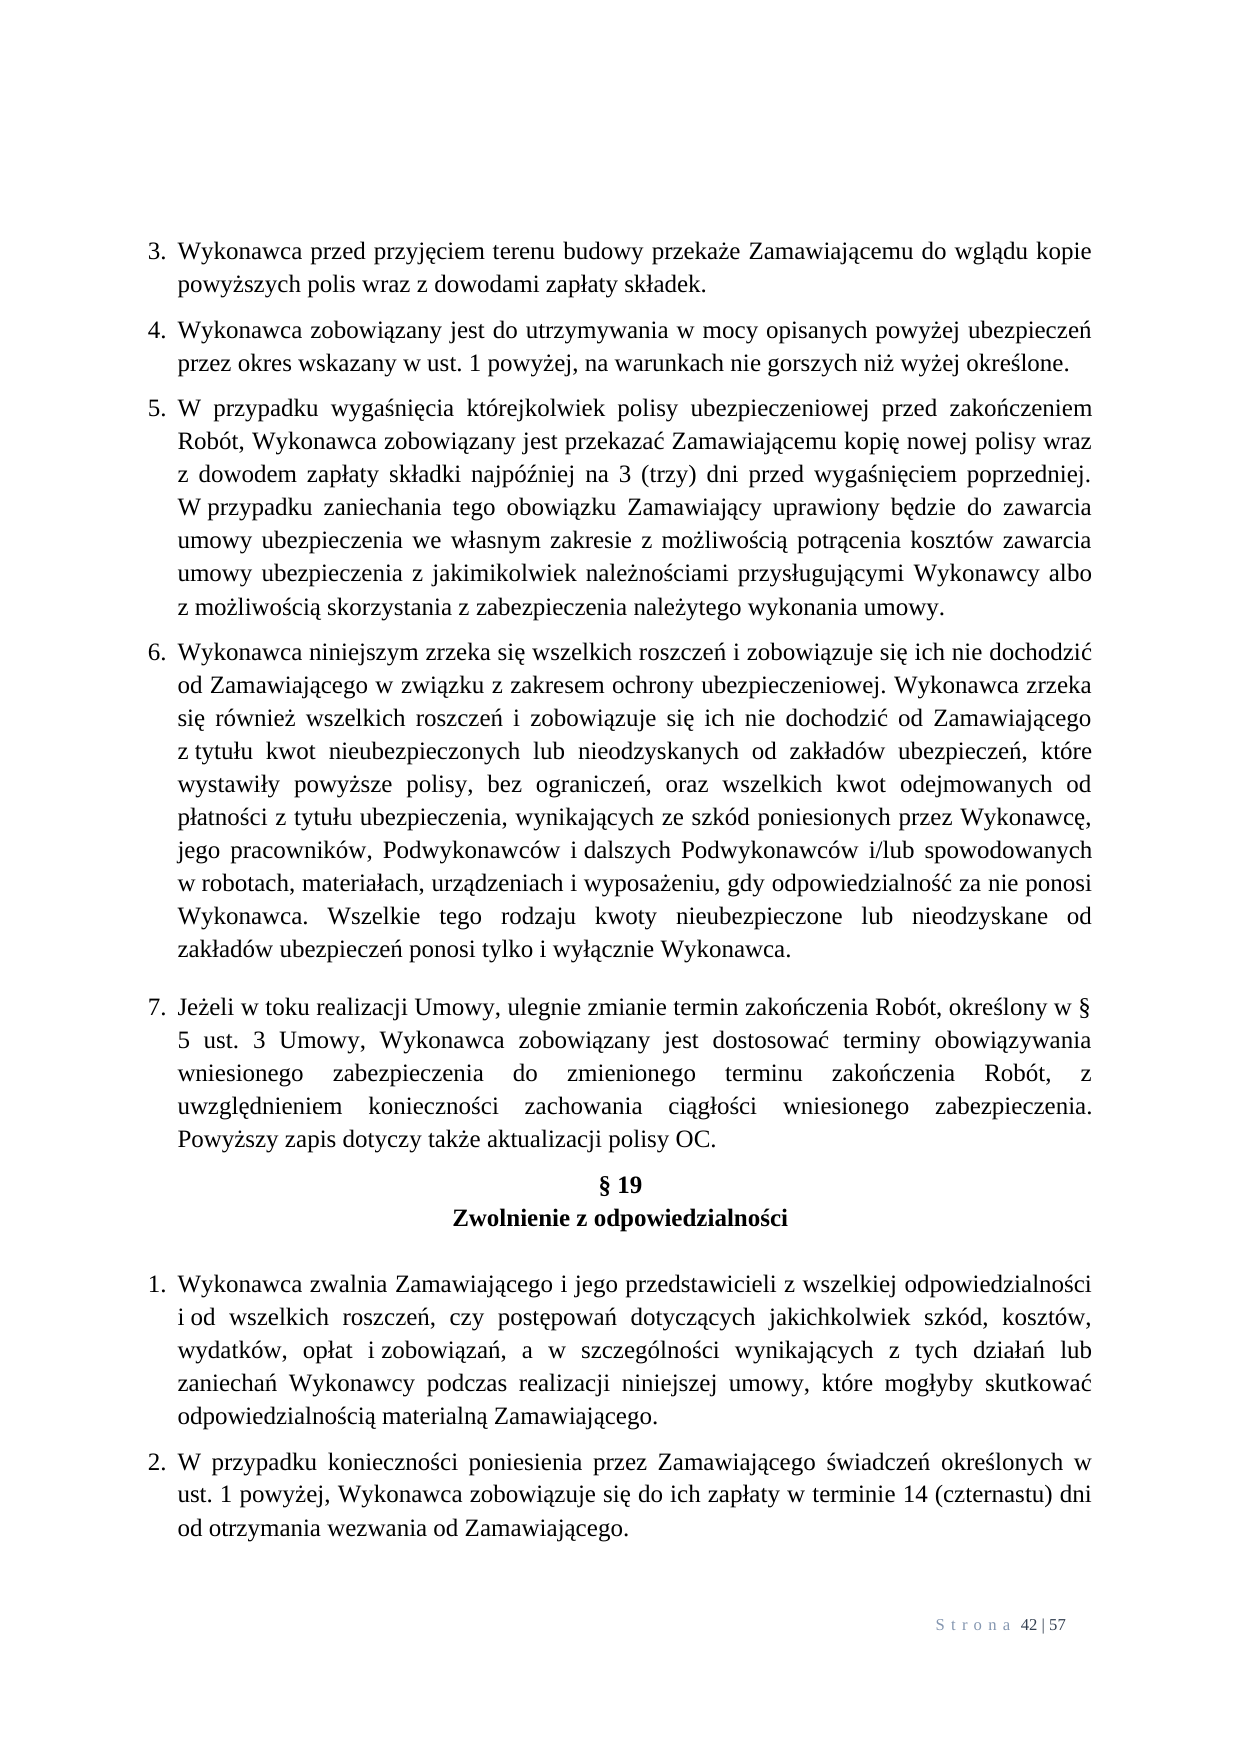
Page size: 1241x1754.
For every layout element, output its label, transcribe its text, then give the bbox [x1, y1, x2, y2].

list Jeżeli w toku realizacji Umowy, ulegnie zmianie termin zakończenia Robót, określony w § 5 ust. 3 Umowy, Wykonawca zobowiązany jest dostosować terminy obowiązywania wniesionego zabezpieczenia do zmienionego terminu zakończenia Robót, z uwzględnieniem konieczności zachowania ciągłości wniesionego zabezpieczenia. Powyższy zapis dotyczy także aktualizacji polisy OC. [148, 992, 1093, 1153]
list W przypadku wygaśnięcia którejkolwiek polisy ubezpieczeniowej przed zakończeniem Robót, Wykonawca zobowiązany jest przekazać Zamawiającemu kopię nowej polisy wraz z dowodem zapłaty składki najpóźniej na 3 (trzy) dni przed wygaśnięciem poprzedniej. W przypadku zaniechania tego obowiązku Zamawiający uprawiony będzie do zawarcia umowy ubezpieczenia we własnym zakresie z możliwością potrącenia kosztów zawarcia umowy ubezpieczenia z jakimikolwiek należnościami przysługującymi Wykonawcy albo z możliwością skorzystania z zabezpieczenia należytego wykonania umowy. [148, 393, 1093, 620]
list Wykonawca niniejszym zrzeka się wszelkich roszczeń i zobowiązuje się ich nie dochodzić od Zamawiającego w związku z zakresem ochrony ubezpieczeniowej. Wykonawca zrzeka się również wszelkich roszczeń i zobowiązuje się ich nie dochodzić od Zamawiającego z tytułu kwot nieubezpieczonych lub nieodzyskanych od zakładów ubezpieczeń, które wystawiły powyższe polisy, bez ograniczeń, oraz wszelkich kwot odejmowanych od płatności z tytułu ubezpieczenia, wynikających ze szkód poniesionych przez Wykonawcę, jego pracowników, Podwykonawców i dalszych Podwykonawców i/lub spowodowanych w robotach, materiałach, urządzeniach i wyposażeniu, gdy odpowiedzialność za nie ponosi Wykonawca. Wszelkie tego rodzaju kwoty nieubezpieczone lub nieodzyskane od zakładów ubezpieczeń ponosi tylko i wyłącznie Wykonawca. [148, 637, 1093, 963]
text § 19 [148, 1170, 1093, 1199]
list Wykonawca przed przyjęciem terenu budowy przekaże Zamawiającemu do wglądu kopie powyższych polis wraz z dowodami zapłaty składek. [148, 236, 1093, 298]
list W przypadku konieczności poniesienia przez Zamawiającego świadczeń określonych w ust. 1 powyżej, Wykonawca zobowiązuje się do ich zapłaty w terminie 14 (czternastu) dni od otrzymania wezwania od Zamawiającego. [148, 1447, 1093, 1541]
text Zwolnienie z odpowiedzialności [148, 1203, 1093, 1232]
list Wykonawca zwalnia Zamawiającego i jego przedstawicieli z wszelkiej odpowiedzialności i od wszelkich roszczeń, czy postępowań dotyczących jakichkolwiek szkód, kosztów, wydatków, opłat i zobowiązań, a w szczególności wynikających z tych działań lub zaniechań Wykonawcy podczas realizacji niniejszej umowy, które mogłyby skutkować odpowiedzialnością materialną Zamawiającego. [148, 1269, 1093, 1430]
list Wykonawca zobowiązany jest do utrzymywania w mocy opisanych powyżej ubezpieczeń przez okres wskazany w ust. 1 powyżej, na warunkach nie gorszych niż wyżej określone. [148, 315, 1093, 377]
